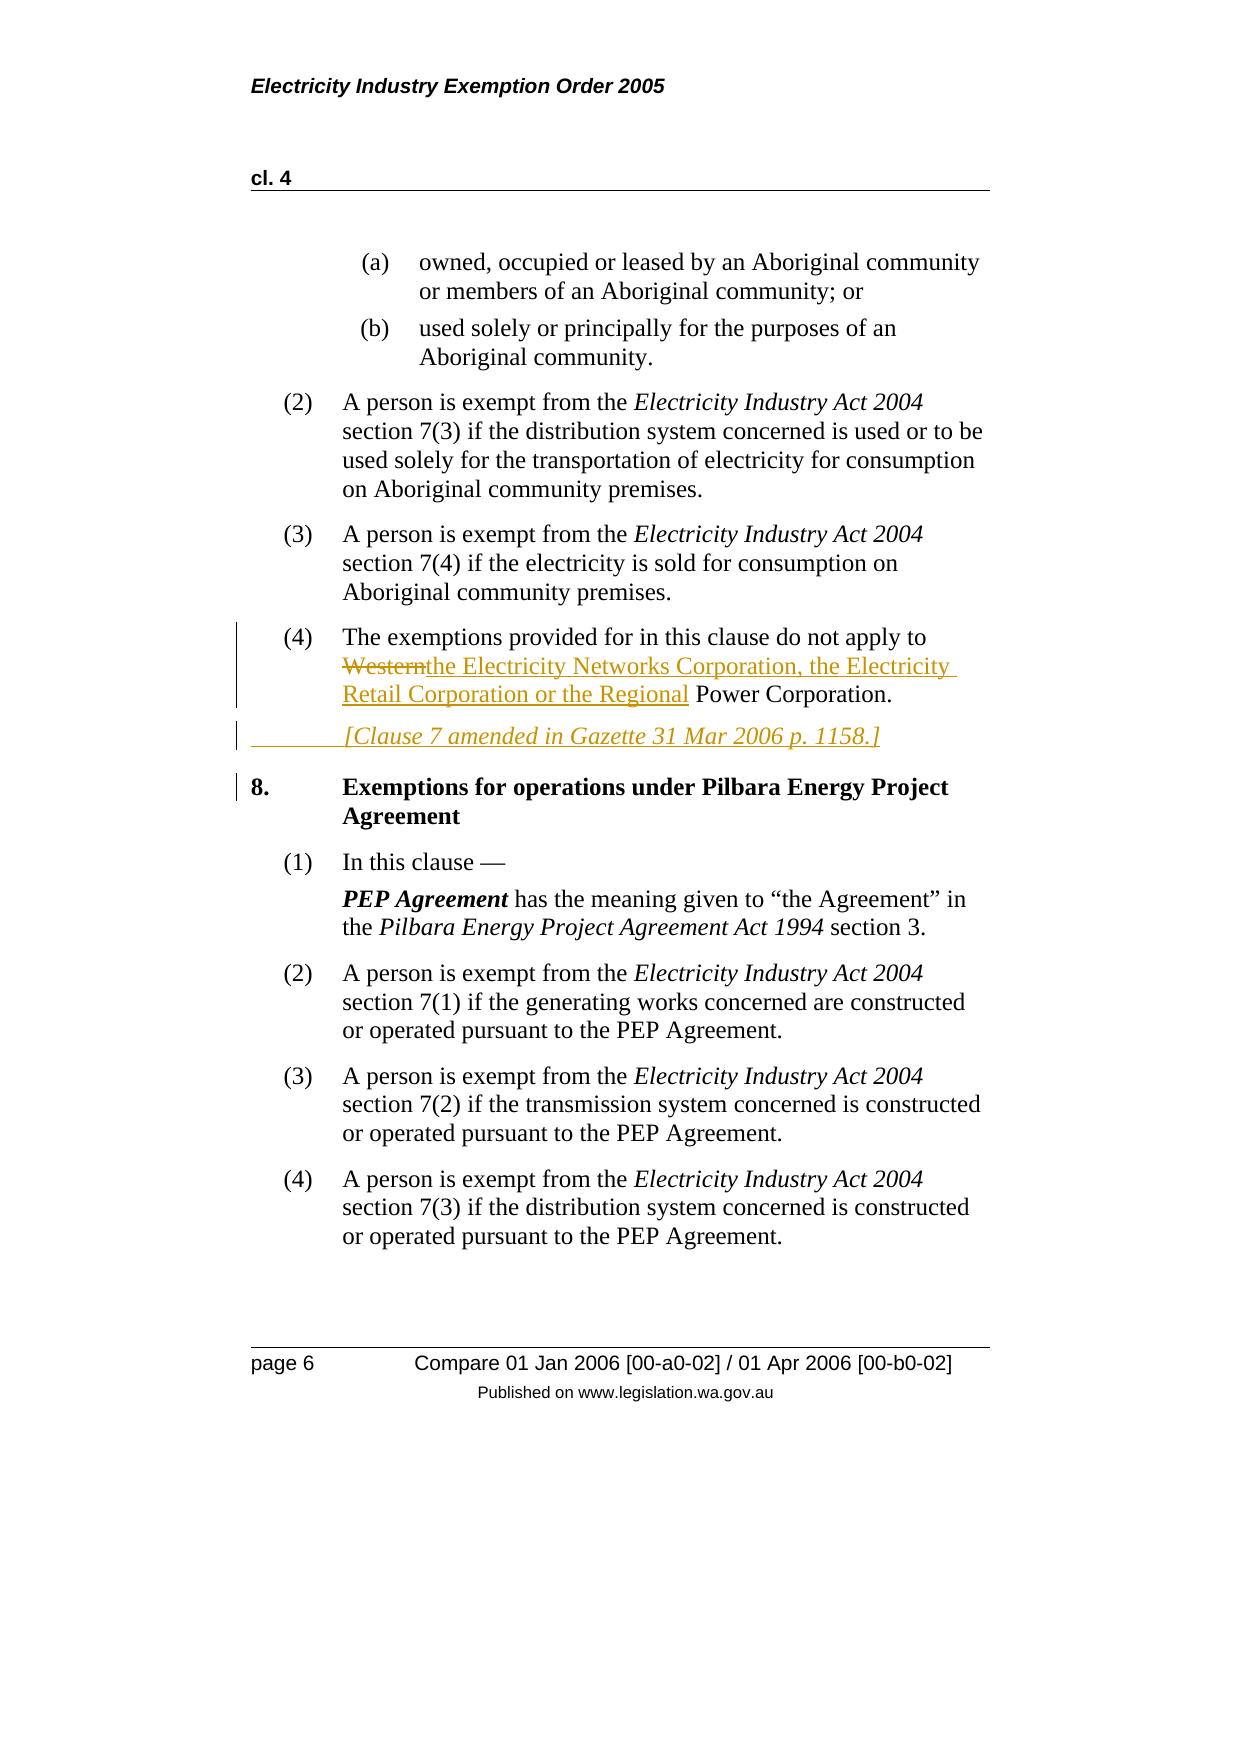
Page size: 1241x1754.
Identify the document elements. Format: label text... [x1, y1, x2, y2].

text (3) A person is exempt from the Electricity Industry Act 2004 section 7(2) if the transmission system concerned is constructed or operated pursuant to the PEP Agreement. [251, 1061, 990, 1147]
text (b) used solely or principally for the purposes of an Aboriginal community. [251, 313, 990, 371]
text PEP Agreement has the meaning given to “the Agreement” in the Pilbara Energy Project Agreement Act 1994 section 3. [251, 884, 990, 941]
text (4) A person is exempt from the Electricity Industry Act 2004 section 7(3) if the distribution system concerned is constructed or operated pursuant to the PEP Agreement. [251, 1164, 990, 1250]
text (4) The exemptions provided for in this clause do not apply to Power Corporation. [251, 622, 990, 708]
text (a) owned, occupied or leased by an Aboriginal community or members of an Aboriginal community; or [251, 247, 990, 305]
text (2) A person is exempt from the Electricity Industry Act 2004 section 7(1) if the generating works concerned are constructed or operated pursuant to the PEP Agreement. [251, 958, 990, 1044]
text (2) A person is exempt from the Electricity Industry Act 2004 section 7(3) if the distribution system concerned is used or to be used solely for the transportation of electricity for consumption on Aboriginal community premises. [251, 387, 990, 502]
text (3) A person is exempt from the Electricity Industry Act 2004 section 7(4) if the electricity is sold for consumption on Aboriginal community premises. [251, 519, 990, 605]
text (1) In this clause — [251, 847, 990, 875]
subtitle 8. Exemptions for operations under Pilbara Energy Project Agreement [251, 772, 990, 830]
